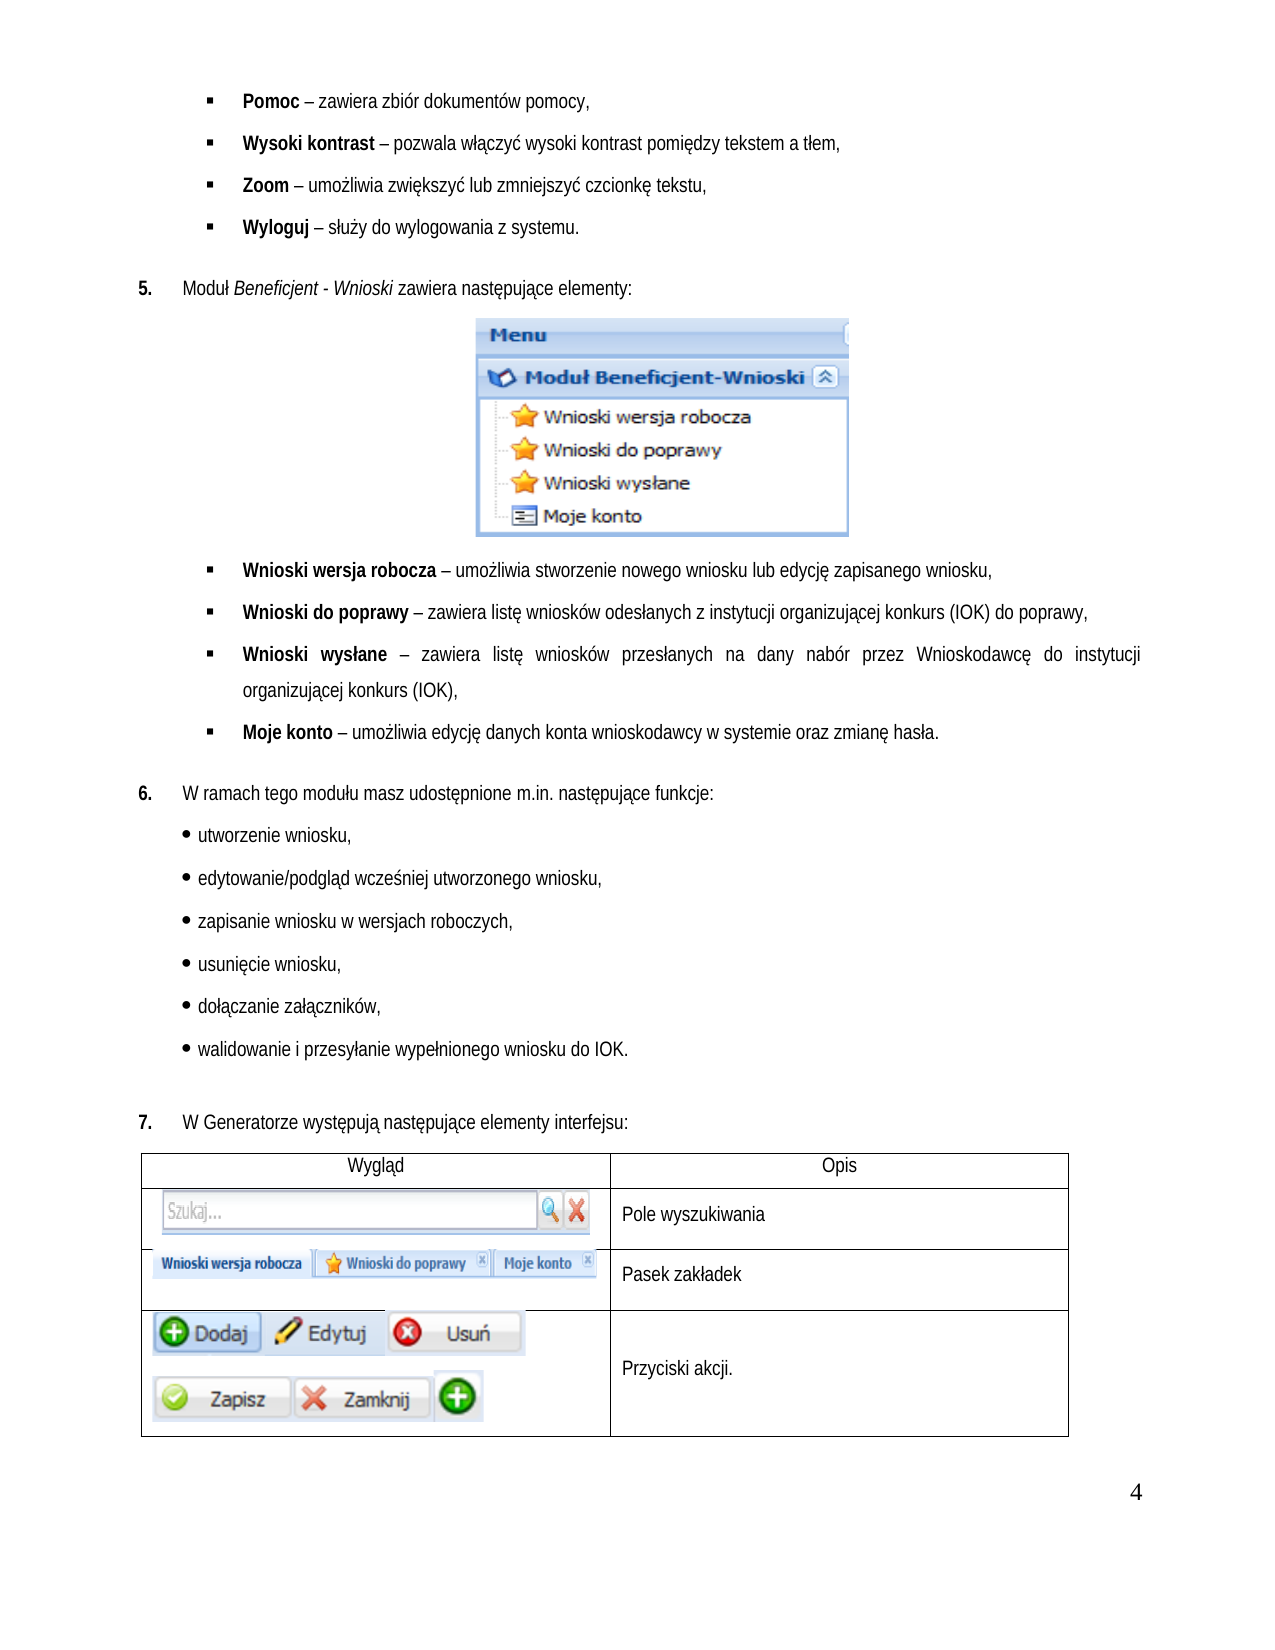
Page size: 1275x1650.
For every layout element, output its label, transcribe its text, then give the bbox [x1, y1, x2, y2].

list Moduł Beneficjent - Wnioski zawiera następujące elementy: [138, 276, 1142, 300]
list Zoom – umożliwia zwiększyć lub zmniejszyć czcionkę tekstu, [205, 173, 1142, 197]
text walidowanie i przesyłanie wypełnionego wniosku do IOK. [182, 1037, 1142, 1062]
list W Generatorze występują następujące elementy interfejsu: [138, 1110, 1142, 1134]
list Wyloguj – służy do wylogowania z systemu. [205, 215, 1142, 239]
text utworzenie wniosku, [182, 823, 1142, 847]
picture [152, 1370, 484, 1422]
table_cell Pole wyszukiwania [611, 1189, 1068, 1249]
table_cell [142, 1189, 610, 1249]
picture [475, 318, 849, 537]
table_cell Pasek zakładek [611, 1250, 1068, 1309]
table_header Opis [611, 1154, 1068, 1188]
picture [152, 1310, 526, 1356]
list Wnioski do poprawy – zawiera listę wniosków odesłanych z instytucji organizującej konkurs (IOK) do poprawy, [205, 600, 1142, 624]
picture [152, 1249, 597, 1279]
text edytowanie/podgląd wcześniej utworzonego wniosku, [182, 866, 1142, 890]
text usunięcie wniosku, [182, 952, 1142, 976]
text dołączanie załączników, [182, 994, 1142, 1019]
table_cell Przyciski akcji. [611, 1311, 1068, 1436]
list Wnioski wersja robocza – umożliwia stworzenie nowego wniosku lub edycję zapisanego wniosku, [205, 557, 1142, 581]
list Moje konto – umożliwia edycję danych konta wnioskodawcy w systemie oraz zmianę hasła. [205, 720, 1142, 744]
text zapisanie wniosku w wersjach roboczych, [182, 909, 1142, 933]
table_cell [142, 1311, 610, 1436]
table_cell [142, 1250, 610, 1309]
list Pomoc – zawiera zbiór dokumentów pomocy, [205, 89, 1142, 113]
list Wysoki kontrast – pozwala włączyć wysoki kontrast pomiędzy tekstem a tłem, [205, 131, 1142, 155]
table_header Wygląd [142, 1154, 610, 1188]
picture [161, 1189, 590, 1235]
list Wnioski wysłane – zawiera listę wniosków przesłanych na dany nabór przez Wnioskodawcę do instytucji organizującej konkurs (IOK), [205, 642, 1142, 702]
list W ramach tego modułu masz udostępnione m.in. następujące funkcje: [138, 781, 1142, 805]
